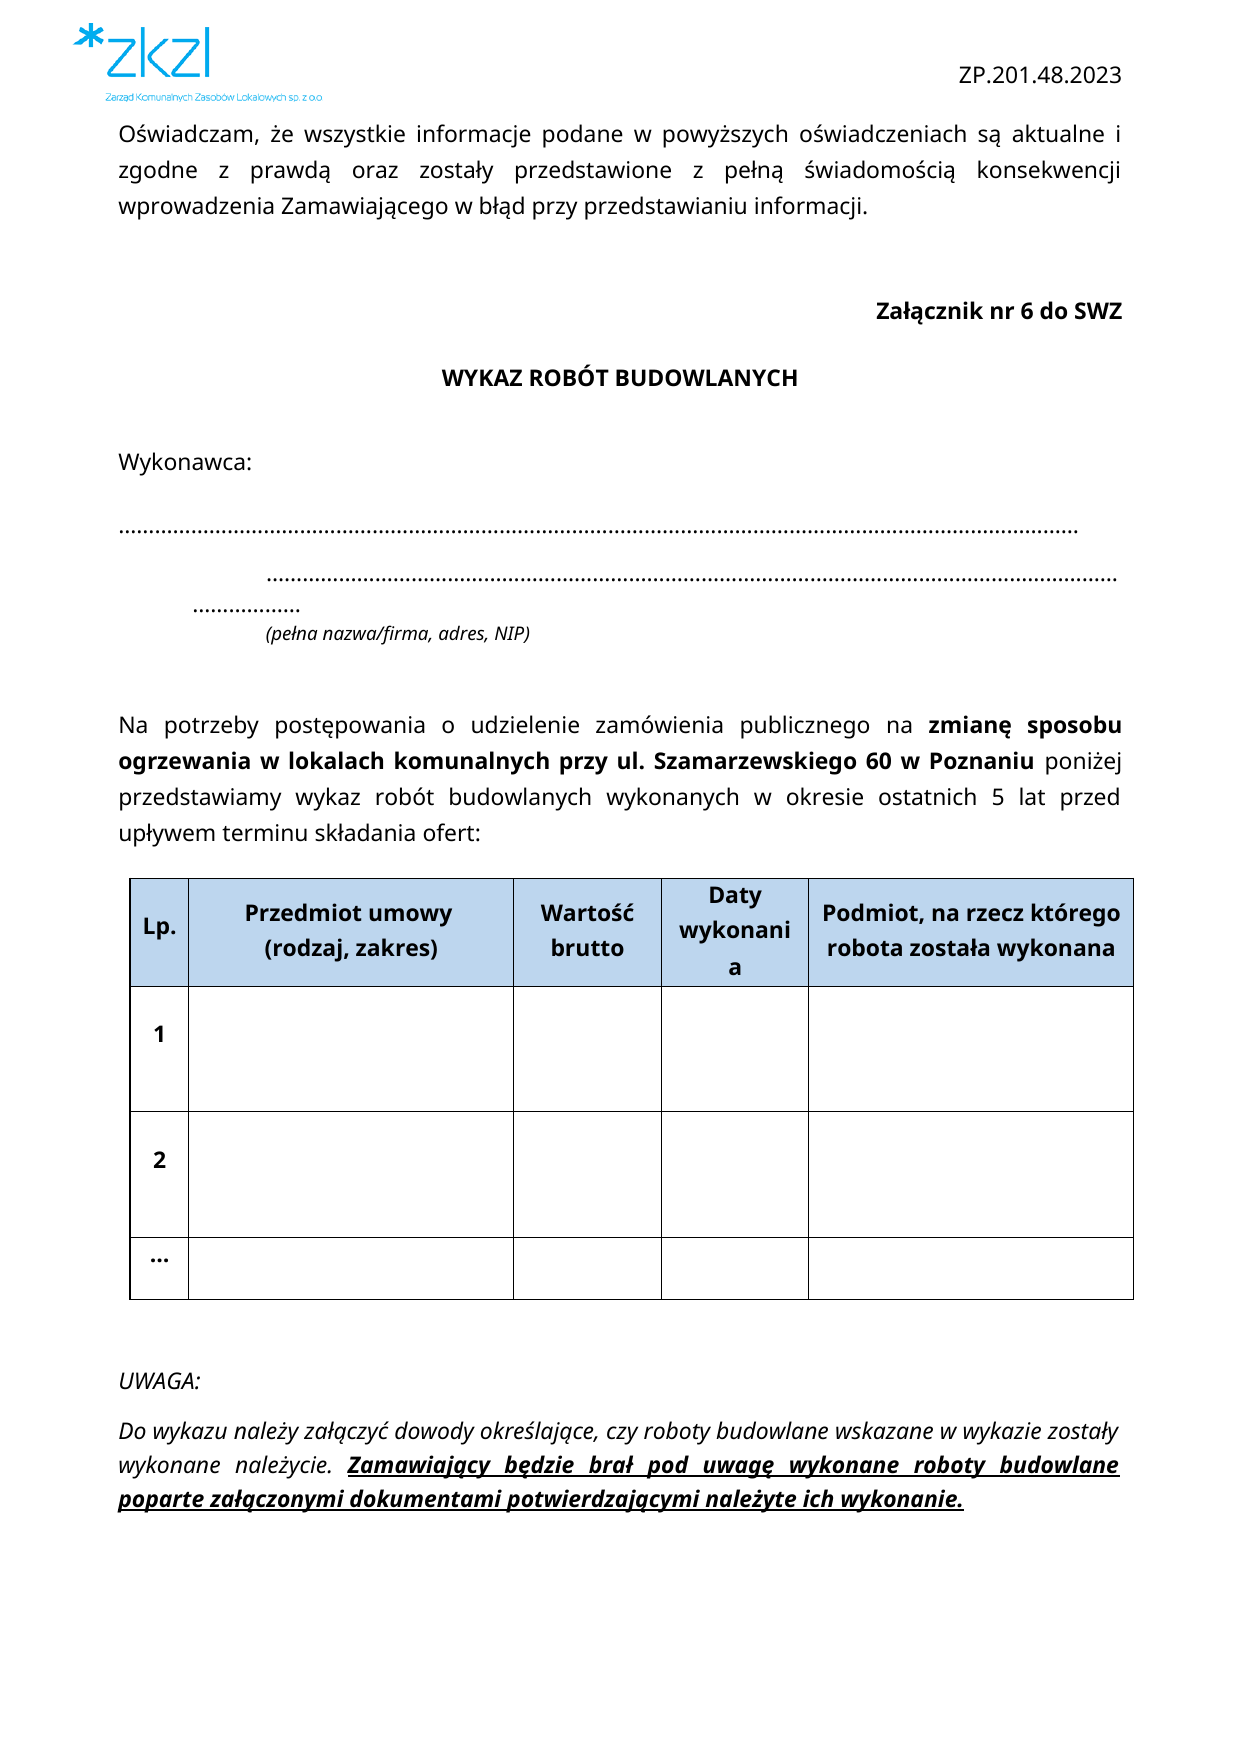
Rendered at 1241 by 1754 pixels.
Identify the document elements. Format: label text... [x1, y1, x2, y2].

table_header Wartość brutto [514, 879, 661, 986]
picture [72, 23, 323, 102]
table_cell [514, 1238, 661, 1299]
table_cell [189, 1112, 513, 1237]
table_cell [662, 987, 808, 1111]
table_cell [662, 1238, 808, 1299]
text Oświadczam, że wszystkie informacje podane w powyższych oświadczeniach są aktualne i zgodne z prawdą oraz zostały przedstawione z pełną świadomością konsekwencji wprowadzenia Zamawiającego w błąd przy przedstawianiu informacji. [118, 118, 1122, 221]
text WYKAZ ROBÓT BUDOWLANYCH [118, 362, 1122, 394]
table_header Lp. [131, 879, 188, 986]
table_cell 2 [131, 1112, 188, 1237]
table_cell [809, 1238, 1133, 1299]
table_cell [662, 1112, 808, 1237]
text Na potrzeby postępowania o udzielenie zamówienia publicznego na zmianę sposobu ogrzewania w lokalach komunalnych przy ul. Szamarzewskiego 60 w Poznaniu poniżej przedstawiamy wykaz robót budowlanych wykonanych w okresie ostatnich 5 lat przed upływem terminu składania ofert: [118, 709, 1122, 848]
table_cell [189, 987, 513, 1111]
table_cell [809, 1112, 1133, 1237]
table_header Przedmiot umowy (rodzaj, zakres) [189, 879, 513, 986]
text …………………………………………………………………………………………………………………………………………… [192, 557, 1122, 619]
text Do wykazu należy załączyć dowody określające, czy roboty budowlane wskazane w wykazie zostały wykonane należycie. Zamawiający będzie brał pod uwagę wykonane roboty budowlane poparte załączonymi dokumentami potwierdzającymi należyte ich wykonanie. [118, 1415, 1122, 1514]
text Wykonawca: …………………………………………………………………………………………………………………………………………… [118, 446, 1122, 540]
table_cell [809, 987, 1133, 1111]
text (pełna nazwa/firma, adres, NIP) [192, 619, 1122, 646]
table_cell 1 [131, 987, 188, 1111]
text Załącznik nr 6 do SWZ [118, 295, 1122, 326]
table_header Podmiot, na rzecz którego robota została wykonana [809, 879, 1133, 986]
text UWAGA: [118, 1365, 1122, 1396]
table_cell … [131, 1238, 188, 1299]
table_cell [514, 1112, 661, 1237]
table_cell [514, 987, 661, 1111]
table_header Daty wykonania [662, 879, 808, 986]
table_cell [189, 1238, 513, 1299]
